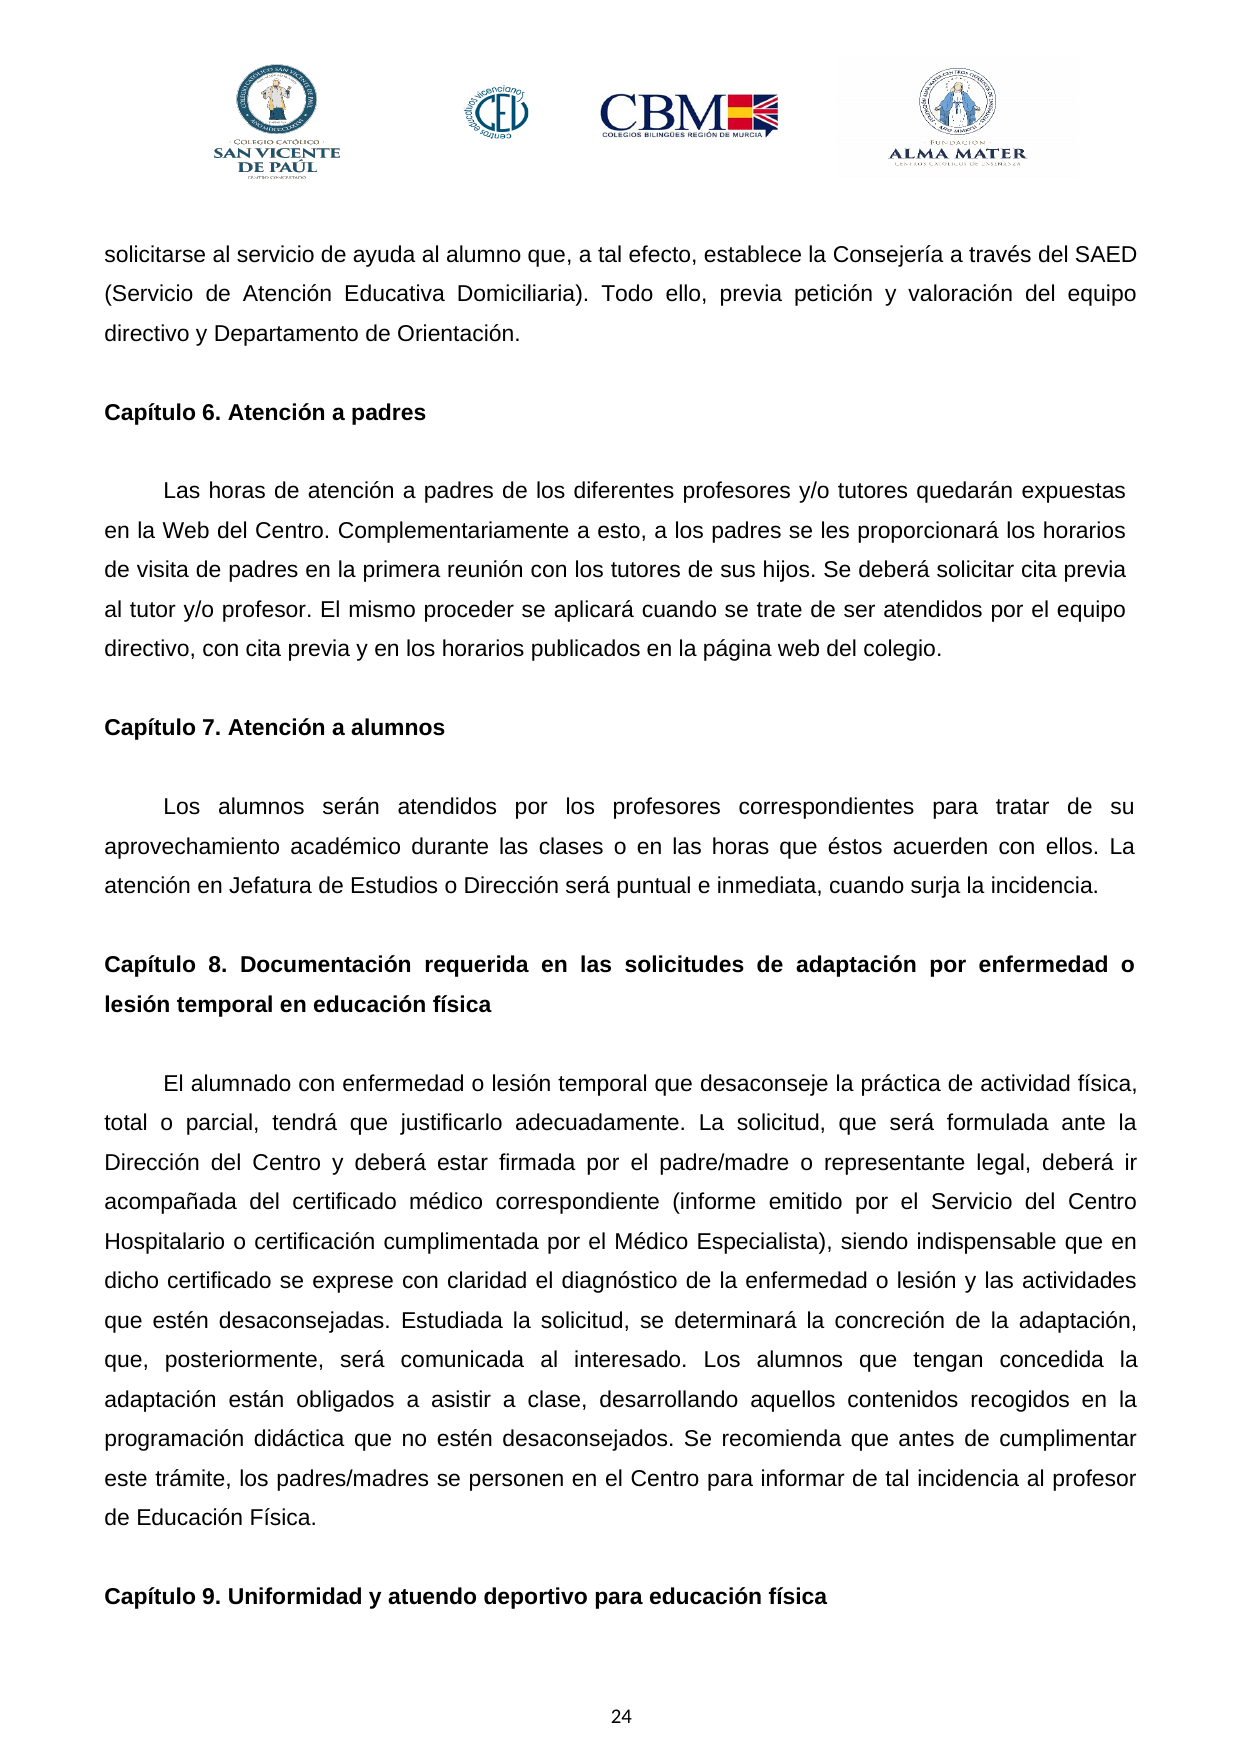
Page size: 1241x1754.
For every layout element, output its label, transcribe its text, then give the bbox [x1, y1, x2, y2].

text Capítulo 6. Atención a padres [104, 398, 1138, 425]
picture [836, 56, 1079, 177]
text El alumnado con enfermedad o lesión temporal que desaconseje la práctica de actividad física, total o parcial, tendrá que justificarlo adecuadamente. La solicitud, que será formulada ante la Dirección del Centro y deberá estar firmada por el padre/madre o representante legal, deberá ir acompañada del certificado médico correspondiente (informe emitido por el Servicio del Centro Hospitalario o certificación cumplimentada por el Médico Especialista), siendo indispensable que en dicho certificado se exprese con claridad el diagnóstico de la enfermedad o lesión y las actividades que estén desaconsejadas. Estudiada la solicitud, se determinará la concreción de la adaptación, que, posteriormente, será comunicada al interesado. Los alumnos que tengan concedida la adaptación están obligados a asistir a clase, desarrollando aquellos contenidos recogidos en la programación didáctica que no estén desaconsejados. Se recomienda que antes de cumplimentar este trámite, los padres/madres se personen en el Centro para informar de tal incidencia al profesor de Educación Física. [104, 1070, 1138, 1530]
text Capítulo 9. Uniformidad y atuendo deportivo para educación física [104, 1583, 1138, 1609]
picture [462, 85, 529, 139]
text Capítulo 8. Documentación requerida en las solicitudes de adaptación por enfermedad o lesión temporal en educación física [104, 951, 1136, 1017]
text Los alumnos serán atendidos por los profesores correspondientes para tratar de su aprovechamiento académico durante las clases o en las horas que éstos acuerden con ellos. La atención en Jefatura de Estudios o Dirección será puntual e inmediata, cuando surja la incidencia. [104, 793, 1136, 899]
text Capítulo 7. Atención a alumnos [104, 714, 1138, 741]
picture [194, 54, 358, 190]
picture [600, 93, 778, 138]
text Las horas de atención a padres de los diferentes profesores y/o tutores quedarán expuestas en la Web del Centro. Complementariamente a esto, a los padres se les proporcionará los horarios de visita de padres en la primera reunión con los tutores de sus hijos. Se deberá solicitar cita previa al tutor y/o profesor. El mismo proceder se aplicará cuando se trate de ser atendidos por el equipo directivo, con cita previa y en los horarios publicados en la página web del colegio. [104, 477, 1128, 662]
